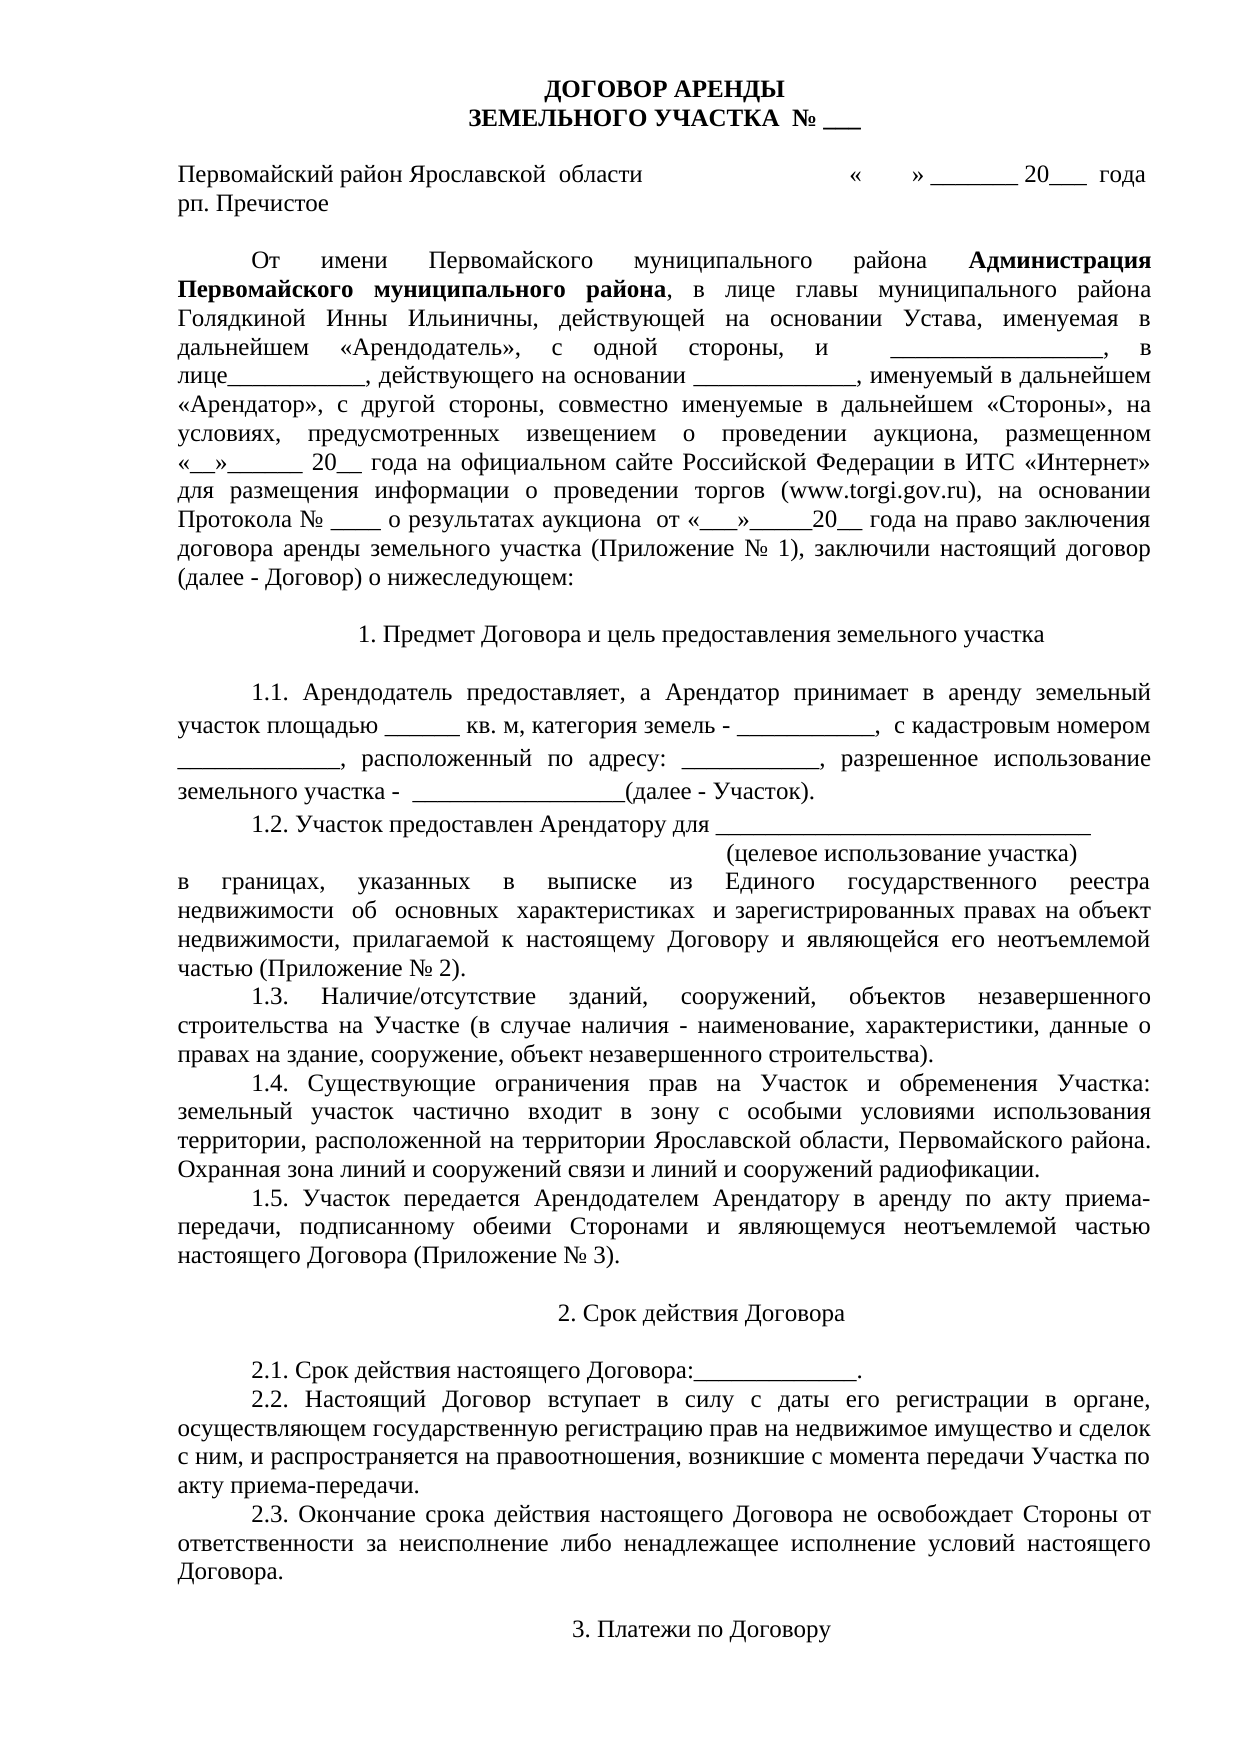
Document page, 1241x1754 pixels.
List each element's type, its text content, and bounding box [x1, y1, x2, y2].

text 1.4. Существующие ограничения прав на Участок и обременения Участка: земельный участок частично входит в зону с особыми условиями использования территории, расположенной на территории Ярославской области, Первомайского района. Охранная зона линий и сооружений связи и линий и сооружений радиофикации. [177, 1154, 1152, 1183]
text рп. Пречистое [177, 188, 1152, 217]
text 1.5. Участок передается Арендодателем Арендатору в аренду по акту приема-передачи, подписанному обеими Сторонами и являющемуся неотъемлемой частью настоящего Договора (Приложение № 3). [177, 1183, 1152, 1269]
text 1.3. Наличие/отсутствие зданий, сооружений, объектов незавершенного строительства на Участке (в случае наличия - наименование, характеристики, данные о правах на здание, сооружение, объект незавершенного строительства). [177, 981, 1152, 1068]
text ДОГОВОР АРЕНДЫ [177, 74, 1152, 103]
text 2. Срок действия Договора [177, 1298, 1152, 1326]
text ЗЕМЕЛЬНОГО УЧАСТКА № ___ [177, 103, 1152, 131]
text 3. Платежи по Договору [177, 1614, 1152, 1643]
text 2.2. Настоящий Договор вступает в силу с даты его регистрации в органе, осуществляющем государственную регистрацию прав на недвижимое имущество и сделок с ним, и распространяется на правоотношения, возникшие с момента передачи Участка по акту приема-передачи. [177, 1384, 1152, 1499]
text 2.1. Срок действия настоящего Договора:_____________. [177, 1355, 1152, 1384]
text От имени Первомайского муниципального района Администрация Первомайского муниципального района, в лице главы муниципального района Голядкиной Инны Ильиничны, действующей на основании Устава, именуемая в дальнейшем «Арендодатель», с одной стороны, и _________________, в лице___________, действующего на основании _____________, именуемый в дальнейшем «Арендатор», с другой стороны, совместно именуемые в дальнейшем «Стороны», на условиях, предусмотренных извещением о проведении аукциона, размещенном «__»______ 20__ года на официальном сайте Российской Федерации в ИТС «Интернет» для размещения информации о проведении торгов (www.torgi.gov.ru), на основании Протокола № ____ о результатах аукциона от «___»_____20__ года на право заключения договора аренды земельного участка (Приложение № 1), заключили настоящий договор (далее - Договор) о нижеследующем: [177, 246, 1152, 591]
text 1. Предмет Договора и цель предоставления земельного участка [177, 619, 1152, 648]
text Первомайский район Ярославской области « » _______ 20___ года [177, 159, 1152, 188]
text 1.1. Арендодатель предоставляет, а Арендатор принимает в аренду земельный участок площадью ______ кв. м, категория земель - ___________, с кадастровым номером _____________, расположенный по адресу: ___________, разрешенное использование земельного участка - _________________(далее - Участок). [177, 677, 1152, 805]
text 2.3. Окончание срока действия настоящего Договора не освобождает Стороны от ответственности за неисполнение либо ненадлежащее исполнение условий настоящего Договора. [177, 1499, 1152, 1585]
text (целевое использование участка) [177, 838, 1152, 866]
text 1.4. Существующие ограничения прав на Участок и обременения Участка: земельный участок частично входит в зону с особыми условиями использования территории, расположенной на территории Ярославской области, Первомайского района. Охранная зона линий и сооружений связи и линий и сооружений радиофикации. [177, 1068, 1152, 1125]
text 1.2. Участок предоставлен Арендатору для ______________________________ [177, 809, 1152, 838]
text в границах, указанных в выписке из Единого государственного реестра недвижимости об основных характеристиках и зарегистрированных правах на объект недвижимости, прилагаемой к настоящему Договору и являющейся его неотъемлемой частью (Приложение № 2). [177, 866, 1152, 981]
